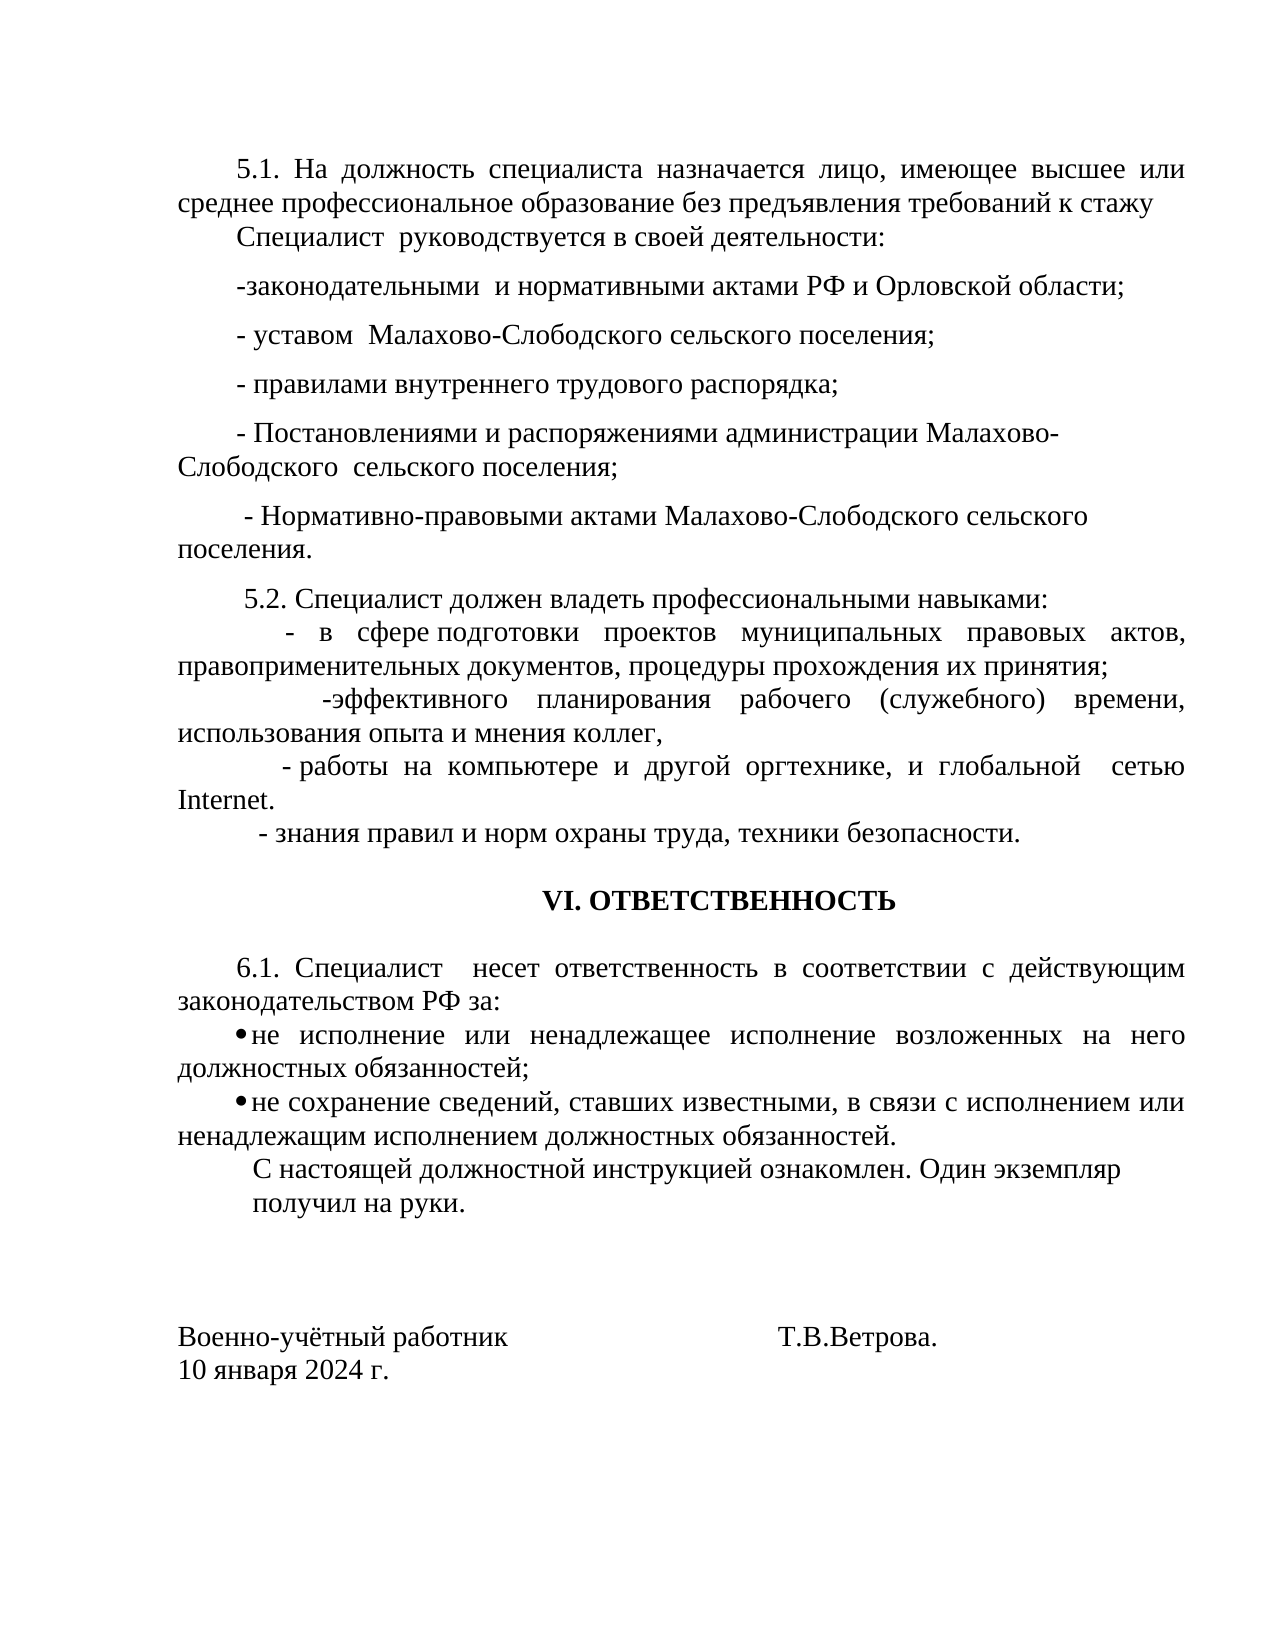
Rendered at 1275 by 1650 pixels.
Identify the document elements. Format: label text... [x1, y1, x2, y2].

list - Нормативно-правовыми актами Малахово-Слободского сельского поселения. [177, 498, 1186, 565]
list - правилами внутреннего трудового распорядка; [177, 366, 1186, 400]
list не исполнение или ненадлежащее исполнение возложенных на него должностных обязанностей; [177, 1017, 1186, 1084]
text 10 января 2024 г. [177, 1352, 1186, 1386]
text С настоящей должностной инструкцией ознакомлен. Один экземпляр получил на руки. [252, 1151, 1186, 1218]
list 5.1. На должность специалиста назначается лицо, имеющее высшее или среднее профессиональное образование без предъявления требований к стажу [177, 152, 1186, 219]
list VI. ОТВЕТСТВЕННОСТЬ [252, 883, 1186, 916]
list 5.2. Специалист должен владеть профессиональными навыками: [177, 581, 1186, 614]
text Военно-учётный работник Т.В.Ветрова. [177, 1319, 1186, 1352]
list Специалист руководствуется в своей деятельности: [177, 219, 1186, 252]
list -законодательными и нормативными актами РФ и Орловской области; [177, 268, 1186, 301]
list 6.1. Специалист несет ответственность в соответствии с действующим законодательством РФ за: [177, 950, 1186, 1017]
list - знания правил и норм охраны труда, техники безопасности. [177, 816, 1186, 849]
list - Постановлениями и распоряжениями администрации Малахово-Слободского сельского поселения; [177, 415, 1186, 482]
list - работы на компьютере и другой оргтехнике, и глобальной сетью Internet. [177, 748, 1186, 816]
list - в сфере подготовки проектов муниципальных правовых актов, правоприменительных документов, процедуры прохождения их принятия; [177, 614, 1186, 681]
list -эффективного планирования рабочего (служебного) времени, использования опыта и мнения коллег, [177, 681, 1186, 748]
list - уставом Малахово-Слободского сельского поселения; [177, 317, 1186, 351]
list не сохранение сведений, ставших известными, в связи с исполнением или ненадлежащим исполнением должностных обязанностей. [177, 1084, 1186, 1151]
